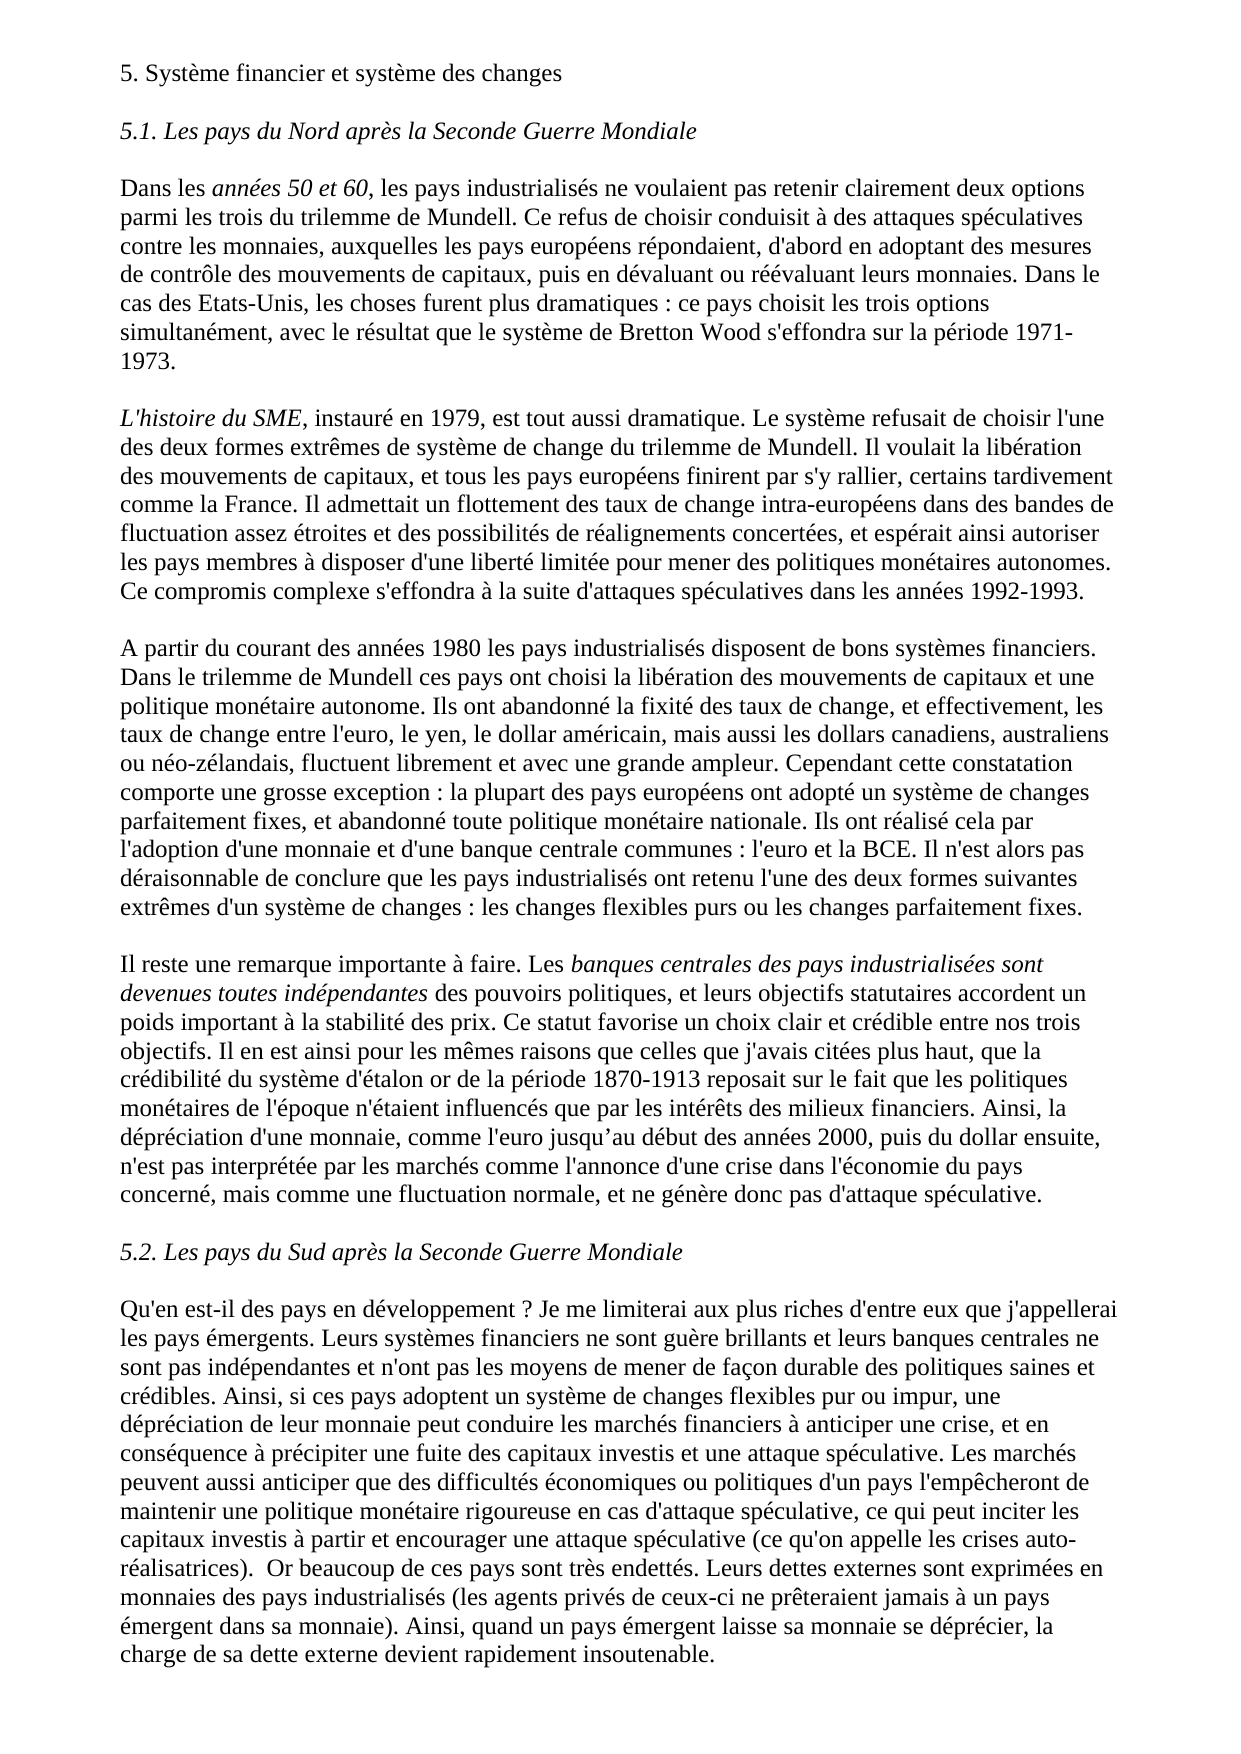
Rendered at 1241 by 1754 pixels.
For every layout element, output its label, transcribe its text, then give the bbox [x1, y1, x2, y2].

text 5.1. Les pays du Nord après la Seconde Guerre Mondiale [120, 116, 1120, 144]
text Qu'en est-il des pays en développement ? Je me limiterai aux plus riches d'entre eux que j'appellerai les pays émergents. Leurs systèmes financiers ne sont guère brillants et leurs banques centrales ne sont pas indépendantes et n'ont pas les moyens de mener de façon durable des politiques saines et crédibles. Ainsi, si ces pays adoptent un système de changes flexibles pur ou impur, une dépréciation de leur monnaie peut conduire les marchés financiers à anticiper une crise, et en conséquence à précipiter une fuite des capitaux investis et une attaque spéculative. Les marchés peuvent aussi anticiper que des difficultés économiques ou politiques d'un pays l'empêcheront de maintenir une politique monétaire rigoureuse en cas d'attaque spéculative, ce qui peut inciter les capitaux investis à partir et encourager une attaque spéculative (ce qu'on appelle les crises auto-réalisatrices). Or beaucoup de ces pays sont très endettés. Leurs dettes externes sont exprimées en monnaies des pays industrialisés (les agents privés de ceux-ci ne prêteraient jamais à un pays émergent dans sa monnaie). Ainsi, quand un pays émergent laisse sa monnaie se déprécier, la charge de sa dette externe devient rapidement insoutenable. [120, 1294, 1120, 1668]
text Dans les années 50 et 60, les pays industrialisés ne voulaient pas retenir clairement deux options parmi les trois du trilemme de Mundell. Ce refus de choisir conduisit à des attaques spéculatives contre les monnaies, auxquelles les pays européens répondaient, d'abord en adoptant des mesures de contrôle des mouvements de capitaux, puis en dévaluant ou réévaluant leurs monnaies. Dans le cas des Etats-Unis, les choses furent plus dramatiques : ce pays choisit les trois options simultanément, avec le résultat que le système de Bretton Wood s'effondra sur la période 1971-1973. [120, 173, 1120, 374]
text 5.2. Les pays du Sud après la Seconde Guerre Mondiale [120, 1237, 1120, 1266]
text A partir du courant des années 1980 les pays industrialisés disposent de bons systèmes financiers. Dans le trilemme de Mundell ces pays ont choisi la libération des mouvements de capitaux et une politique monétaire autonome. Ils ont abandonné la fixité des taux de change, et effectivement, les taux de change entre l'euro, le yen, le dollar américain, mais aussi les dollars canadiens, australiens ou néo-zélandais, fluctuent librement et avec une grande ampleur. Cependant cette constatation comporte une grosse exception : la plupart des pays européens ont adopté un système de changes parfaitement fixes, et abandonné toute politique monétaire nationale. Ils ont réalisé cela par l'adoption d'une monnaie et d'une banque centrale communes : l'euro et la BCE. Il n'est alors pas déraisonnable de conclure que les pays industrialisés ont retenu l'une des deux formes suivantes extrêmes d'un système de changes : les changes flexibles purs ou les changes parfaitement fixes. [120, 633, 1120, 921]
text Il reste une remarque importante à faire. Les banques centrales des pays industrialisées sont devenues toutes indépendantes des pouvoirs politiques, et leurs objectifs statutaires accordent un poids important à la stabilité des prix. Ce statut favorise un choix clair et crédible entre nos trois objectifs. Il en est ainsi pour les mêmes raisons que celles que j'avais citées plus haut, que la crédibilité du système d'étalon or de la période 1870-1913 reposait sur le fait que les politiques monétaires de l'époque n'étaient influencés que par les intérêts des milieux financiers. Ainsi, la dépréciation d'une monnaie, comme l'euro jusqu’au début des années 2000, puis du dollar ensuite, n'est pas interprétée par les marchés comme l'annonce d'une crise dans l'économie du pays concerné, mais comme une fluctuation normale, et ne génère donc pas d'attaque spéculative. [120, 949, 1120, 1208]
text 5. Système financier et système des changes [120, 58, 1120, 87]
text L'histoire du SME, instauré en 1979, est tout aussi dramatique. Le système refusait de choisir l'une des deux formes extrêmes de système de change du trilemme de Mundell. Il voulait la libération des mouvements de capitaux, et tous les pays européens finirent par s'y rallier, certains tardivement comme la France. Il admettait un flottement des taux de change intra-européens dans des bandes de fluctuation assez étroites et des possibilités de réalignements concertées, et espérait ainsi autoriser les pays membres à disposer d'une liberté limitée pour mener des politiques monétaires autonomes. Ce compromis complexe s'effondra à la suite d'attaques spéculatives dans les années 1992-1993. [120, 403, 1120, 604]
